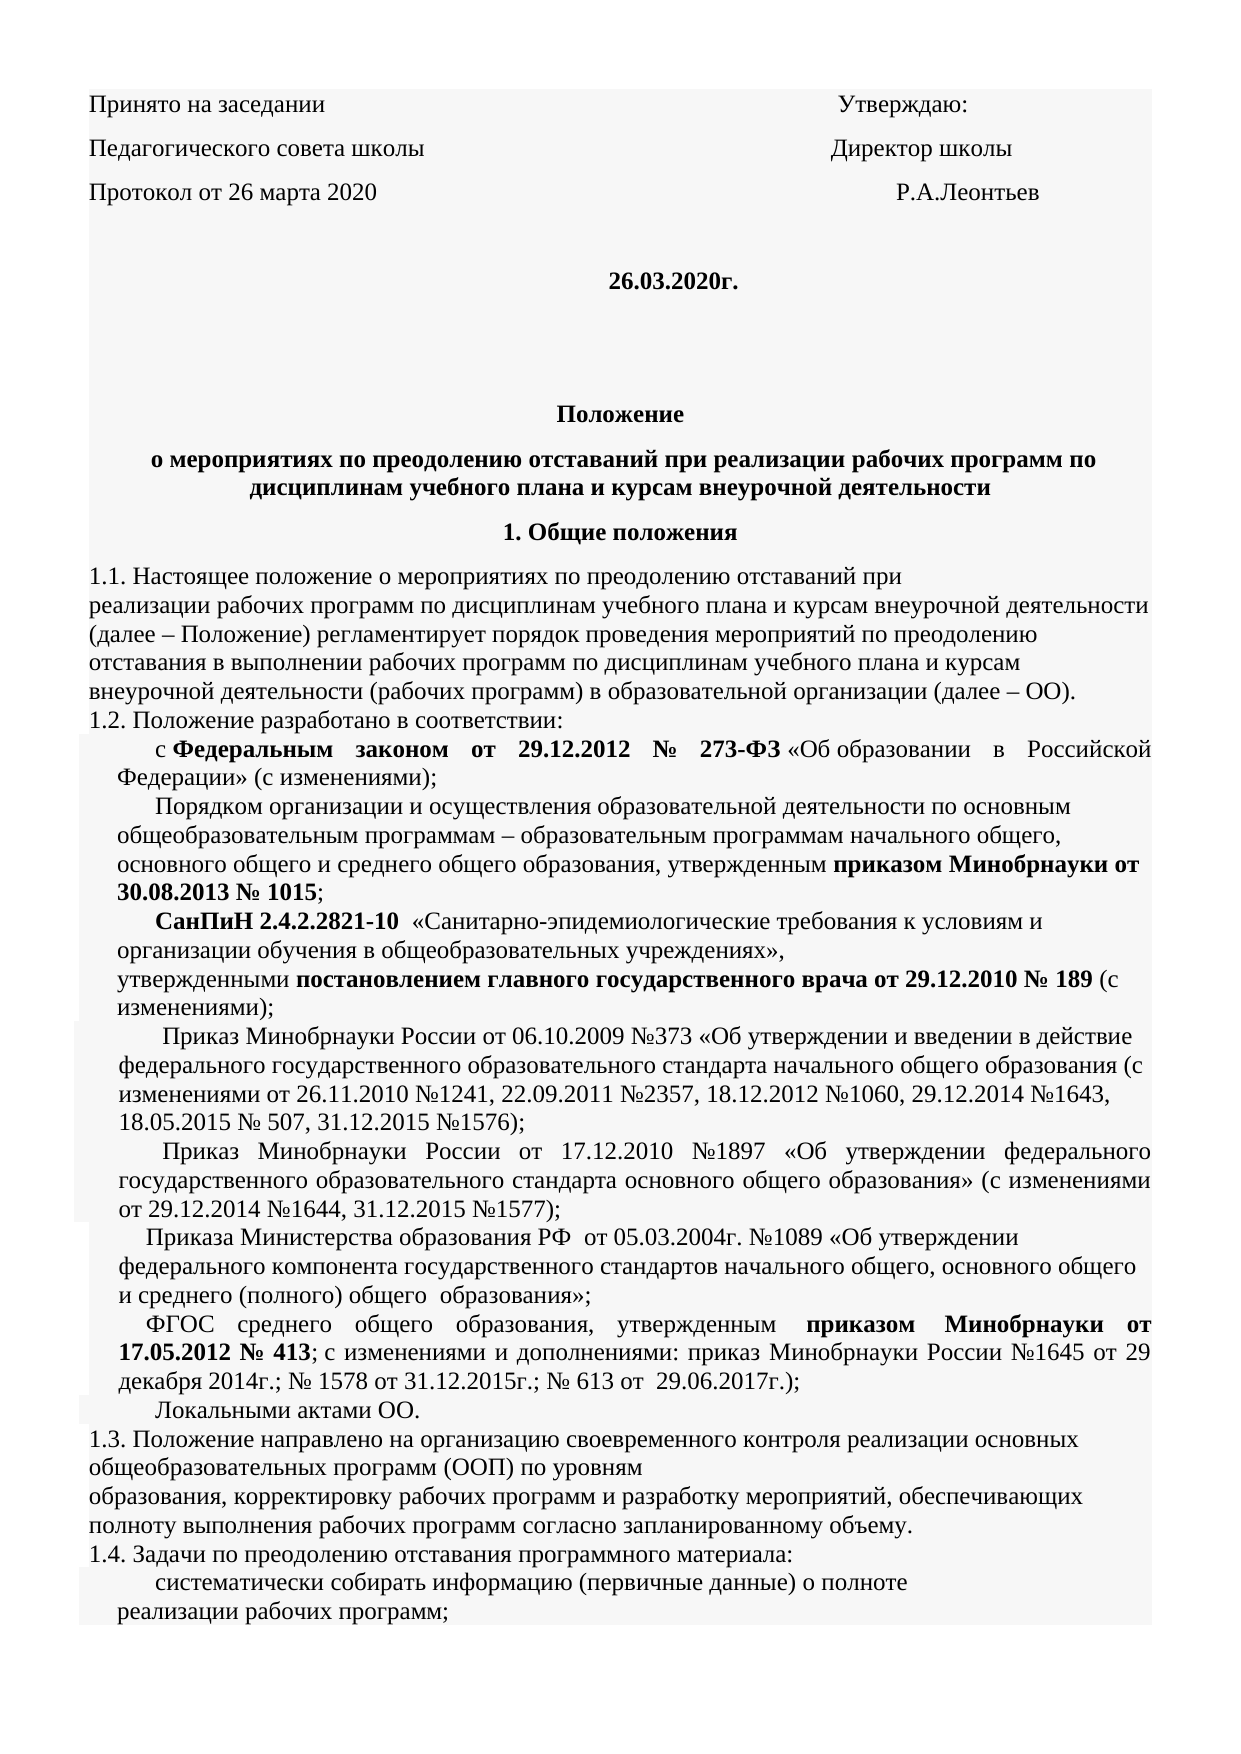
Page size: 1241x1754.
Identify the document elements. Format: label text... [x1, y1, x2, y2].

text 26.03.2020г. [89, 266, 1152, 295]
text  ФГОС среднего общего образования, утвержденным приказом Минобрнауки от 17.05.2012 № 413; с изменениями и дополнениями: приказ Минобрнауки России №1645 от 29 декабря 2014г.; № 1578 от 31.12.2015г.; № 613 от 29.06.2017г.); [89, 1309, 1152, 1395]
text 1.1. Настоящее положение о мероприятиях по преодолению отставаний при реализации рабочих программ по дисциплинам учебного плана и курсам внеурочной деятельности (далее – Положение) регламентирует порядок проведения мероприятий по преодолению отставания в выполнении рабочих программ по дисциплинам учебного плана и курсам внеурочной деятельности (рабочих программ) в образовательной организации (далее – ОО). [89, 561, 1152, 705]
text 1.3. Положение направлено на организацию своевременного контроля реализации основных общеобразовательных программ (ООП) по уровням образования, корректировку рабочих программ и разработку мероприятий, обеспечивающих полноту выполнения рабочих программ согласно запланированному объему. [89, 1424, 1152, 1539]
text  систематически собирать информацию (первичные данные) о полноте реализации рабочих программ; [79, 1567, 1152, 1625]
text  СанПиН 2.4.2.2821-10 «Санитарно-эпидемиологические требования к условиям и организации обучения в общеобразовательных учреждениях», утвержденными постановлением главного государственного врача от 29.12.2010 № 189 (с изменениями); [79, 906, 1152, 1021]
text Положение [89, 399, 1152, 428]
text  с Федеральным законом от 29.12.2012 № 273-ФЗ «Об образовании в Российской Федерации» (с изменениями); [79, 734, 1152, 791]
text 1.4. Задачи по преодолению отставания программного материала: [89, 1539, 1152, 1567]
text  Приказ Минобрнауки России от 06.10.2009 №373 «Об утверждении и введении в действие федерального государственного образовательного стандарта начального общего образования (с изменениями от 26.11.2010 №1241, 22.09.2011 №2357, 18.12.2012 №1060, 29.12.2014 №1643, 18.05.2015 № 507, 31.12.2015 №1576); [74, 1021, 1152, 1136]
text 1. Общие положения [89, 517, 1152, 546]
text  Приказа Министерства образования РФ от 05.03.2004г. №1089 «Об утверждении федерального компонента государственного стандартов начального общего, основного общего и среднего (полного) общего образования»; [89, 1222, 1152, 1309]
text  Локальными актами ОО. [79, 1395, 1152, 1424]
text  Приказ Минобрнауки России от 17.12.2010 №1897 «Об утверждении федерального государственного образовательного стандарта основного общего образования» (с изменениями от 29.12.2014 №1644, 31.12.2015 №1577); [74, 1136, 1152, 1222]
text 1.2. Положение разработано в соответствии: [89, 705, 1152, 734]
text Протокол от 26 марта 2020 Р.А.Леонтьев [89, 177, 1152, 206]
text  Порядком организации и осуществления образовательной деятельности по основным общеобразовательным программам – образовательным программам начального общего, основного общего и среднего общего образования, утвержденным приказом Минобрнауки от 30.08.2013 № 1015; [79, 791, 1152, 906]
text Педагогического совета школы Директор школы [89, 133, 1152, 162]
text Принято на заседании Утверждаю: [89, 89, 1152, 117]
text о мероприятиях по преодолению отставаний при реализации рабочих программ по дисциплинам учебного плана и курсам внеурочной деятельности [89, 444, 1152, 501]
